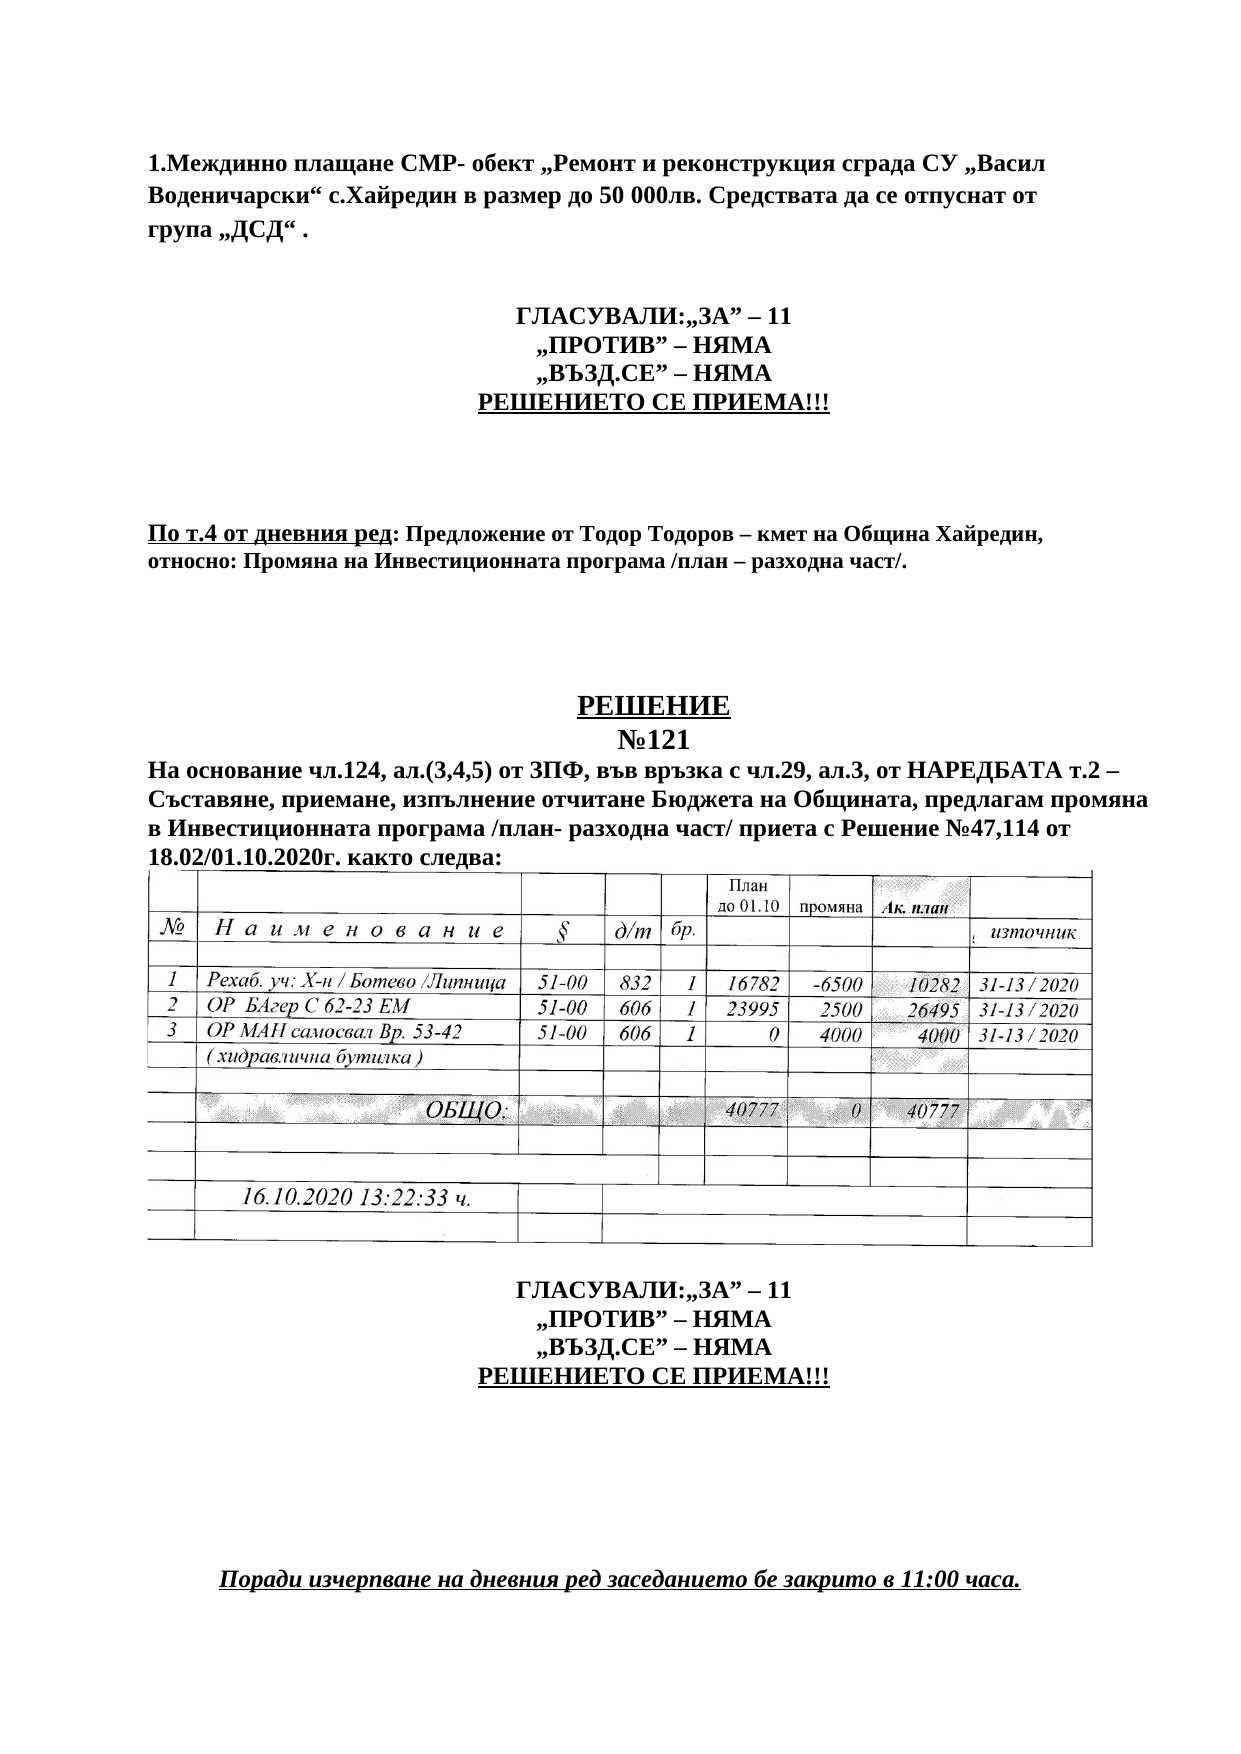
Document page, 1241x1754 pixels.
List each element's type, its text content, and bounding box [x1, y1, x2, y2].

text №121 [148, 722, 1160, 755]
text „ПРОТИВ” – НЯМА [148, 1304, 1160, 1332]
text „ПРОТИВ” – НЯМА [148, 330, 1160, 358]
text 1.Междинно плащане СМР- обект „Ремонт и реконструкция сграда СУ „Васил Воденичарски“ с.Хайредин в размер до 50 000лв. Средствата да се отпуснат от група „ДСД“ . [148, 148, 1093, 242]
text Поради изчерпване на дневния ред заседанието бе закрито в 11:00 часа. [148, 1564, 1092, 1592]
text РЕШЕНИЕТО СЕ ПРИЕМА!!! [148, 1361, 1160, 1390]
text По т.4 от дневния ред: Предложение от Тодор Тодоров – кмет на Община Хайредин, относно: Промяна на Инвестиционната програма /план – разходна част/. [148, 518, 1093, 573]
text „ВЪЗД.СЕ” – НЯМА [148, 358, 1160, 387]
text РЕШЕНИЕ [148, 688, 1160, 722]
text ГЛАСУВАЛИ:„ЗА” – 11 [148, 1275, 1160, 1304]
text РЕШЕНИЕТО СЕ ПРИЕМА!!! [148, 387, 1160, 416]
text „ВЪЗД.СЕ” – НЯМА [148, 1332, 1160, 1361]
text ГЛАСУВАЛИ:„ЗА” – 11 [148, 301, 1160, 330]
picture [147, 870, 1093, 1247]
